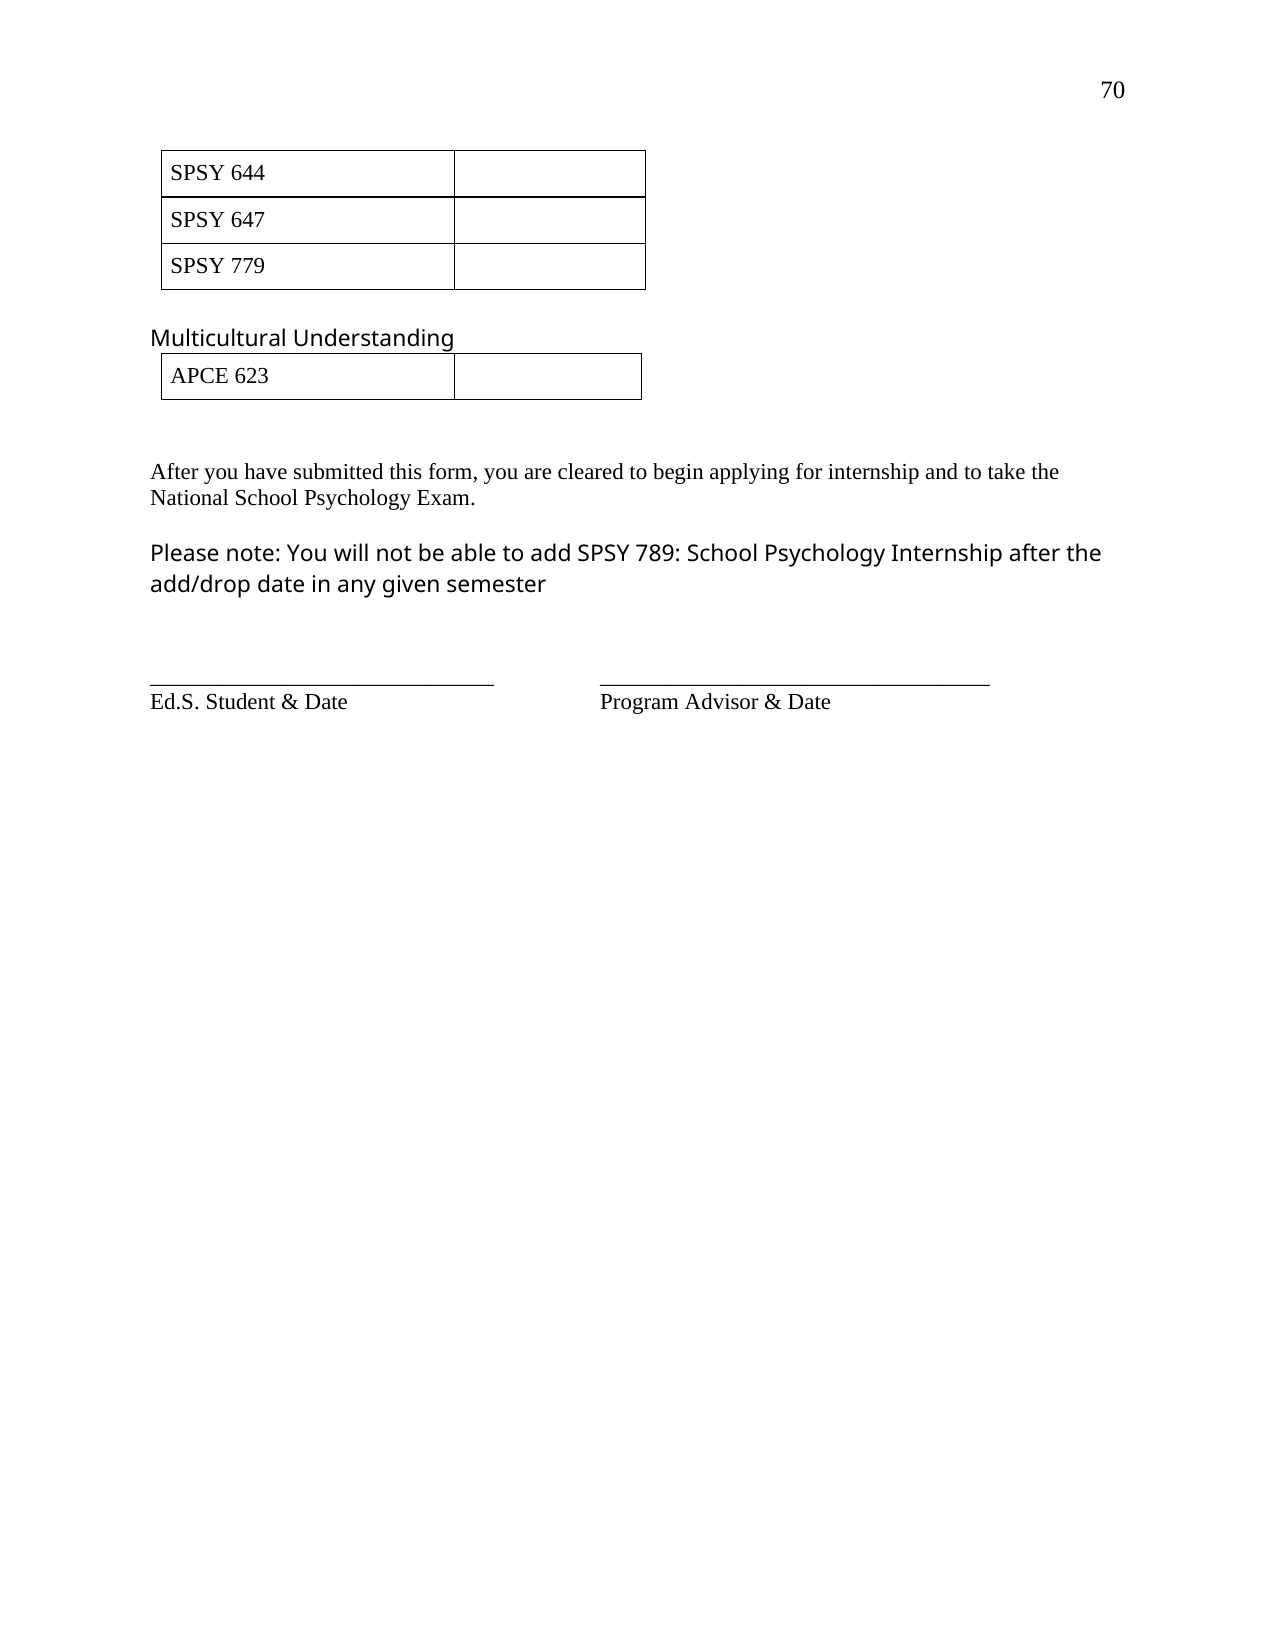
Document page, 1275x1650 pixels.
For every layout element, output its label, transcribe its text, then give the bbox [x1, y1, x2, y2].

text Ed.S. Student & Date Program Advisor & Date [150, 688, 1125, 715]
table_cell [455, 151, 645, 196]
table_cell [455, 198, 645, 243]
text Please note: You will not be able to add SPSY 789: School Psychology Internship after the add/drop date in any given semester [150, 537, 1125, 599]
table_cell SPSY 647 [162, 198, 454, 243]
table_cell SPSY 644 [162, 151, 454, 196]
text ______________________________ __________________________________ [150, 662, 1125, 688]
text Multicultural Understanding [150, 322, 1125, 353]
text After you have submitted this form, you are cleared to begin applying for internship and to take the National School Psychology Exam. [150, 458, 1125, 511]
table_header [455, 354, 641, 399]
table_cell SPSY 779 [162, 244, 454, 289]
table_header APCE 623 [162, 354, 454, 399]
table_cell [455, 244, 645, 289]
